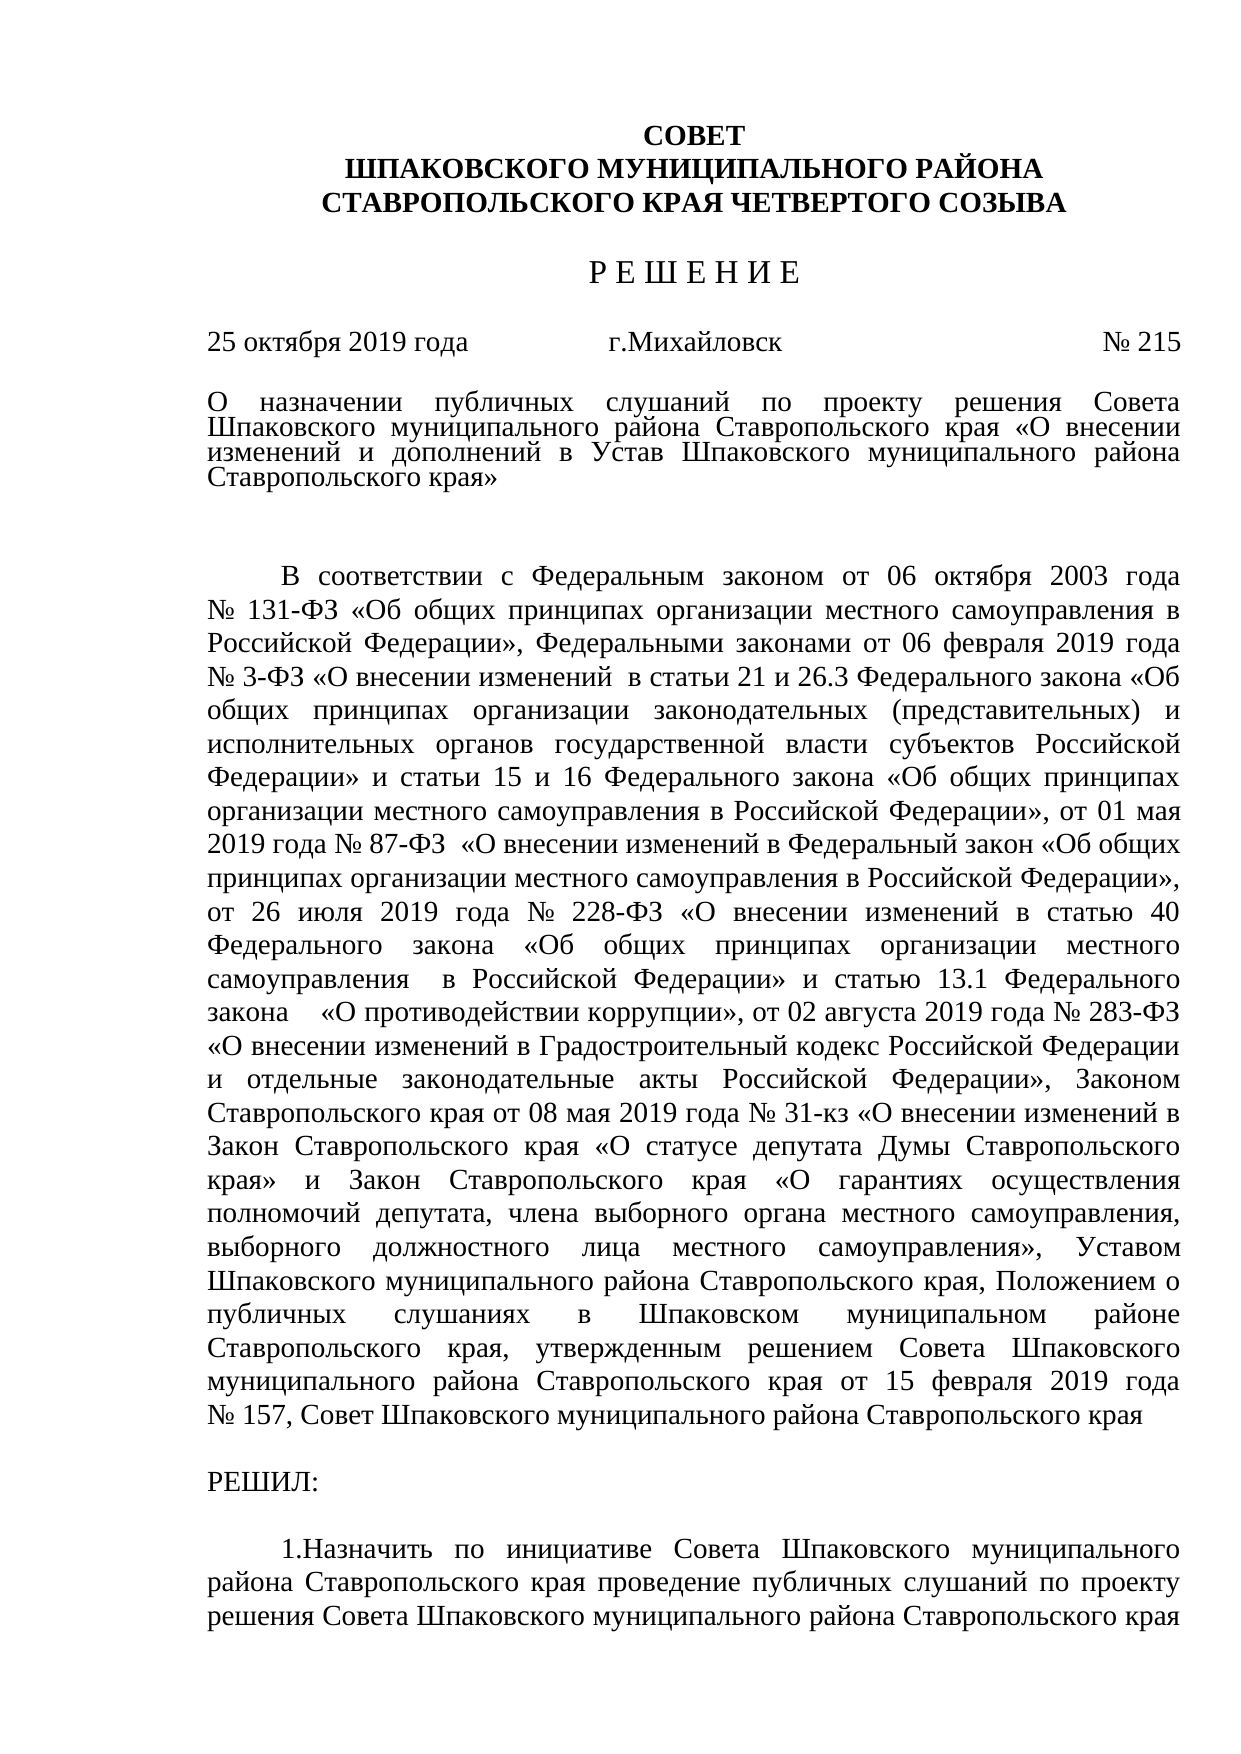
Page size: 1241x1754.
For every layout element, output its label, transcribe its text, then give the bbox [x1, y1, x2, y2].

table_header № 215 [863, 324, 1192, 358]
text В соответствии с Федеральным законом от 06 октября 2003 года № 131-ФЗ «Об общих принципах организации местного самоуправления в Российской Федерации», Федеральными законами от 06 февраля 2019 года № 3-ФЗ «О внесении изменений в статьи 21 и 26.3 Федерального закона «Об общих принципах организации законодательных (представительных) и исполнительных органов государственной власти субъектов Российской Федерации» и статьи 15 и 16 Федерального закона «Об общих принципах организации местного самоуправления в Российской Федерации», от 01 мая 2019 года № 87-ФЗ «О внесении изменений в Федеральный закон «Об общих принципах организации местного самоуправления в Российской Федерации», от 26 июля 2019 года № 228-ФЗ «О внесении изменений в статью 40 Федерального закона «Об общих принципах организации местного самоуправления в Российской Федерации» и статью 13.1 Федерального закона «О противодействии коррупции», от 02 августа 2019 года № 283-ФЗ «О внесении изменений в Градостроительный кодекс Российской Федерации и отдельные законодательные акты Российской Федерации», Законом Ставропольского края от 08 мая 2019 года № 31-кз «О внесении изменений в Закон Ставропольского края «О статусе депутата Думы Ставропольского края» и Закон Ставропольского края «О гарантиях осуществления полномочий депутата, члена выборного органа местного самоуправления, выборного должностного лица местного самоуправления», Уставом Шпаковского муниципального района Ставропольского края, Положением о публичных слушаниях в Шпаковском муниципальном районе Ставропольского края, утвержденным решением Совета Шпаковского муниципального района Ставропольского края от 15 февраля 2019 года № 157, Совет Шпаковского муниципального района Ставропольского края [207, 558, 1181, 1430]
text СОВЕТ [207, 118, 1181, 152]
text О назначении публичных слушаний по проекту решения Совета Шпаковского муниципального района Ставропольского края «О внесении изменений и дополнений в Устав Шпаковского муниципального района Ставропольского края» [207, 391, 1181, 491]
table_header г.Михайловск [528, 324, 863, 358]
text Р Е Ш Е Н И Е [207, 252, 1181, 291]
text РЕШИЛ: [207, 1464, 1181, 1497]
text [207, 1531, 1181, 1632]
text СТАВРОПОЛЬСКОГО КРАЯ ЧЕТВЕРТОГО СОЗЫВА [207, 185, 1181, 219]
table_header 25 октября 2019 года [196, 324, 527, 358]
text ШПАКОВСКОГО МУНИЦИПАЛЬНОГО РАЙОНА [207, 152, 1181, 185]
